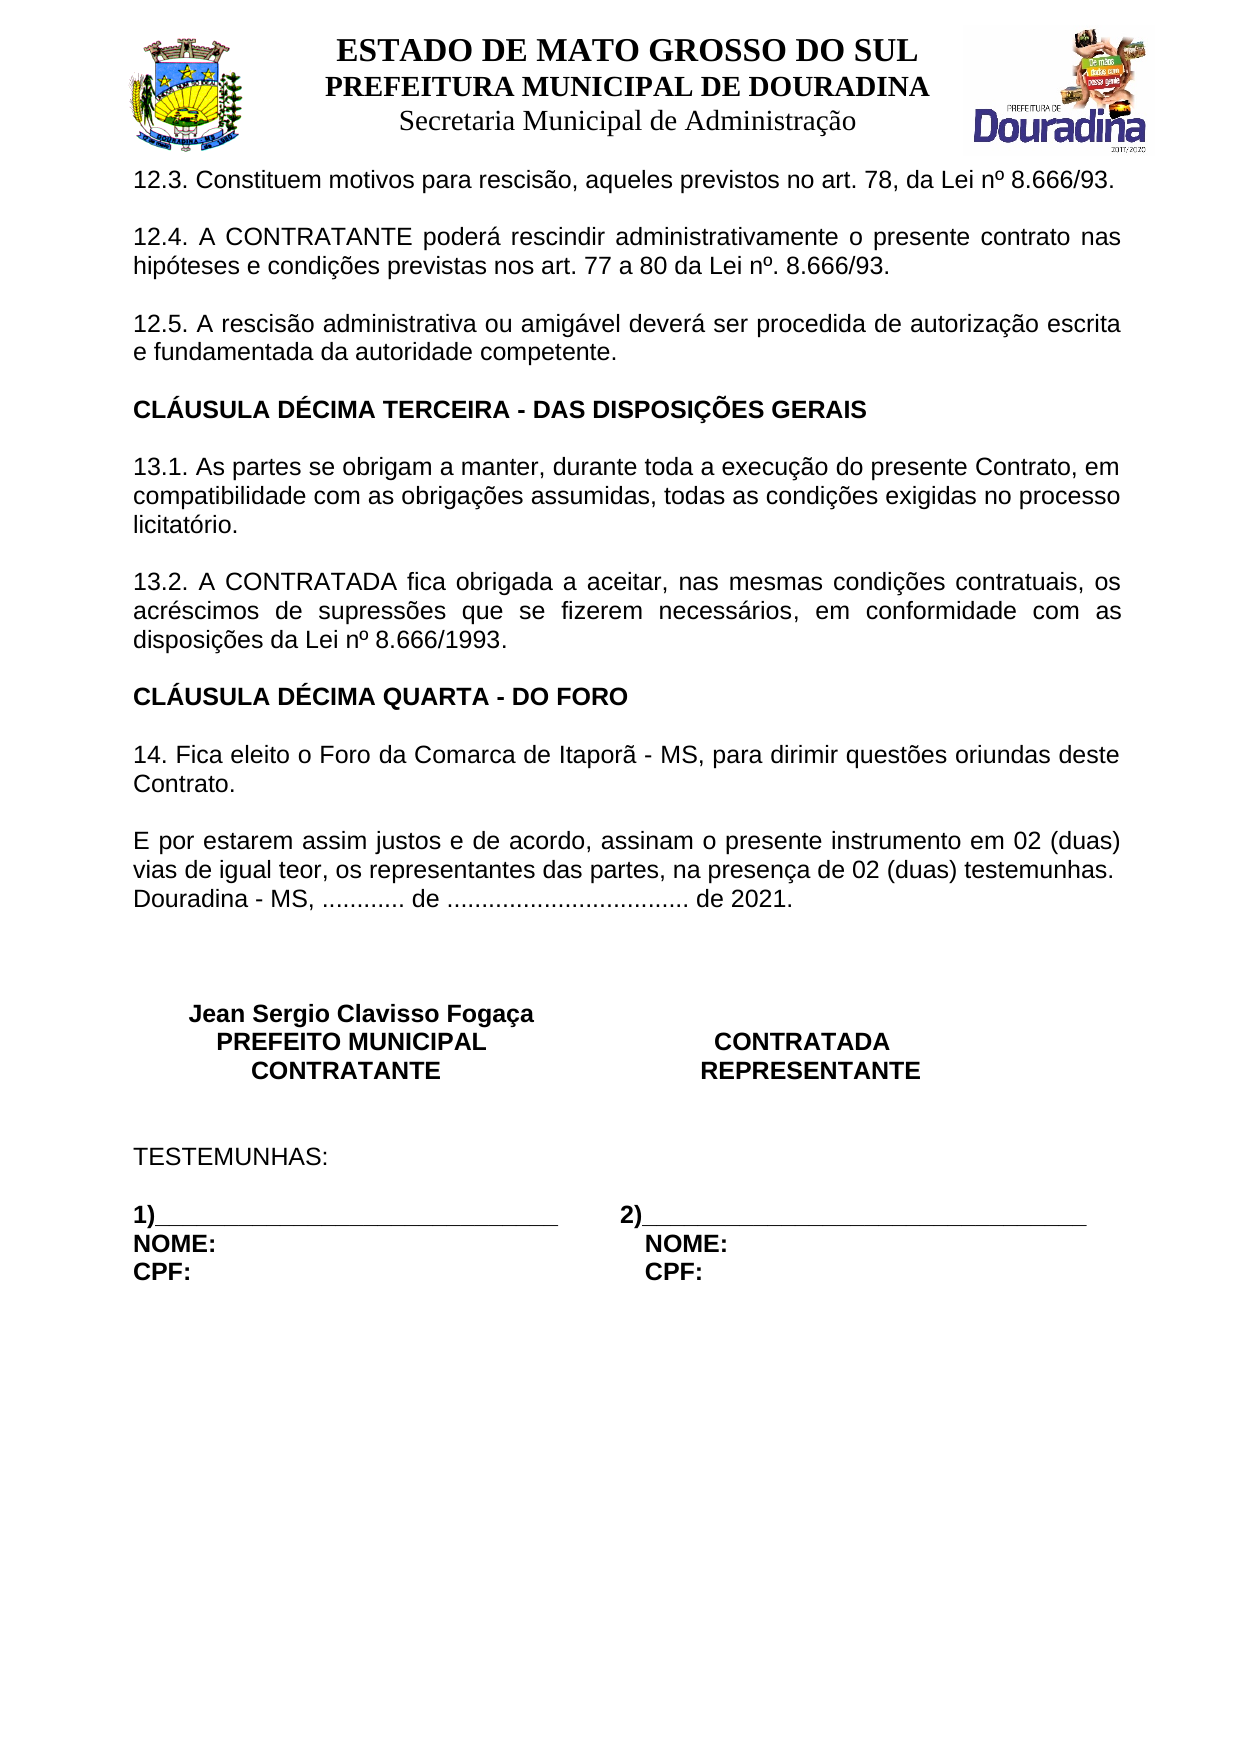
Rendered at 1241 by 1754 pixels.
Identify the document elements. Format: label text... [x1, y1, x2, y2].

text 13.2. A CONTRATADA fica obrigada a aceitar, nas mesmas condições contratuais, os acréscimos de supressões que se fizerem necessários, em conformidade com as disposições da Lei nº 8.666/1993. [133, 567, 1122, 654]
text NOME: NOME: [133, 1229, 1122, 1257]
text 12.4. A CONTRATANTE poderá rescindir administrativamente o presente contrato nas hipóteses e condições previstas nos art. 77 a 80 da Lei nº. 8.666/93. [133, 222, 1122, 280]
picture [119, 25, 251, 162]
picture [963, 25, 1156, 156]
text 12.5. A rescisão administrativa ou amigável deverá ser procedida de autorização escrita e fundamentada da autoridade competente. [133, 309, 1122, 366]
text 14. Fica eleito o Foro da Comarca de Itaporã - MS, para dirimir questões oriundas deste Contrato. [133, 740, 1122, 797]
text CONTRATANTE REPRESENTANTE [133, 1056, 1122, 1085]
text CLÁUSULA DÉCIMA TERCEIRA - DAS DISPOSIÇÕES GERAIS [133, 395, 1122, 424]
text Douradina - MS, ............ de ................................... de 2021. [133, 884, 1122, 912]
text Jean Sergio Clavisso Fogaça [133, 999, 1122, 1027]
text PREFEITO MUNICIPAL CONTRATADA [133, 1027, 1122, 1056]
text E por estarem assim justos e de acordo, assinam o presente instrumento em 02 (duas) vias de igual teor, os representantes das partes, na presença de 02 (duas) testemunhas. [133, 826, 1122, 884]
text 12.3. Constituem motivos para rescisão, aqueles previstos no art. 78, da Lei nº 8.666/93. [133, 165, 1122, 194]
text 13.1. As partes se obrigam a manter, durante toda a execução do presente Contrato, em compatibilidade com as obrigações assumidas, todas as condições exigidas no processo licitatório. [133, 452, 1122, 539]
text TESTEMUNHAS: [133, 1142, 1122, 1171]
text 1)_____________________________ 2)________________________________ [133, 1200, 1122, 1229]
text CPF: CPF: [133, 1257, 1122, 1286]
text CLÁUSULA DÉCIMA QUARTA - DO FORO [133, 682, 1122, 711]
